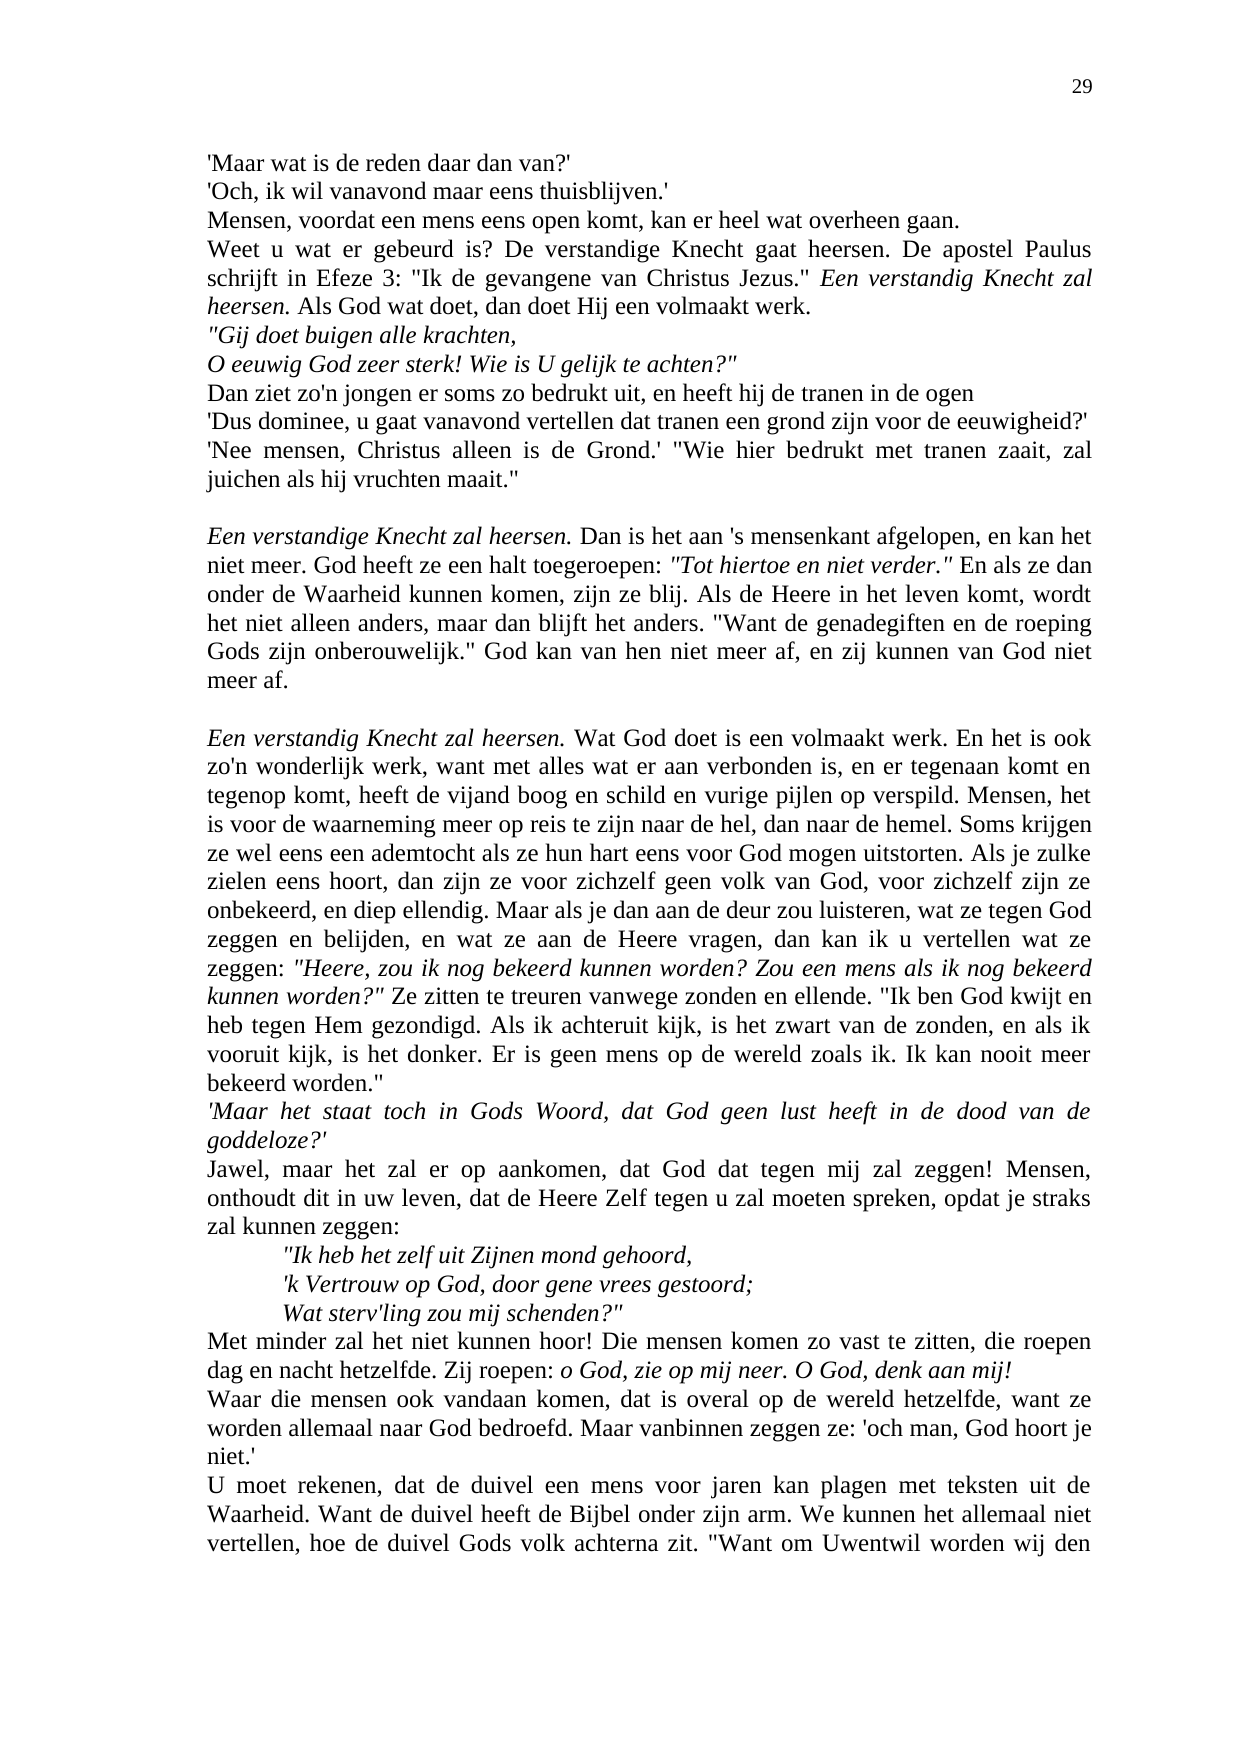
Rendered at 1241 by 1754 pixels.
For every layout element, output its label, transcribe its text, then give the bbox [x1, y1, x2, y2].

text 'Nee mensen, Christus alleen is de Grond.' "Wie hier bedrukt met tranen zaait, zal juichen als hij vruchten maait." [207, 435, 1092, 493]
text Mensen, voordat een mens eens open komt, kan er heel wat overheen gaan. [207, 205, 1092, 234]
text O eeuwig God zeer sterk! Wie is U gelijk te achten?" [207, 349, 1092, 378]
text Een verstandig Knecht zal heersen. Wat God doet is een volmaakt werk. En het is ook zo'n wonderlijk werk, want met alles wat er aan verbonden is, en er tegenaan komt en tegenop komt, heeft de vijand boog en schild en vurige pijlen op verspild. Mensen, het is voor de waarneming meer op reis te zijn naar de hel, dan naar de hemel. Soms krijgen ze wel eens een ademtocht als ze hun hart eens voor God mogen uitstorten. Als je zulke zielen eens hoort, dan zijn ze voor zichzelf geen volk van God, voor zichzelf zijn ze onbekeerd, en diep ellendig. Maar als je dan aan de deur zou luisteren, wat ze tegen God zeggen en belijden, en wat ze aan de Heere vragen, dan kan ik u vertellen wat ze zeggen: "Heere, zou ik nog bekeerd kunnen worden? Zou een mens als ik nog bekeerd kunnen worden?" Ze zitten te treuren vanwege zonden en ellende. "Ik ben God kwijt en heb tegen Hem gezondigd. Als ik achteruit kijk, is het zwart van de zonden, en als ik vooruit kijk, is het donker. Er is geen mens op de wereld zoals ik. Ik kan nooit meer bekeerd worden." [207, 723, 1092, 1096]
text Dan ziet zo'n jongen er soms zo bedrukt uit, en heeft hij de tranen in de ogen [207, 378, 1092, 406]
text Wat sterv'ling zou mij schenden?" [282, 1298, 1092, 1326]
text "Ik heb het zelf uit Zijnen mond gehoord, [282, 1240, 1092, 1269]
text 'Maar het staat toch in Gods Woord, dat God geen lust heeft in de dood van de goddeloze?' [207, 1096, 1092, 1154]
text 'Dus dominee, u gaat vanavond vertellen dat tranen een grond zijn voor de eeuwigheid?' [207, 406, 1092, 435]
text 'Och, ik wil vanavond maar eens thuisblijven.' [207, 176, 1092, 205]
text Jawel, maar het zal er op aankomen, dat God dat tegen mij zal zeggen! Mensen, onthoudt dit in uw leven, dat de Heere Zelf tegen u zal moeten spreken, opdat je straks zal kunnen zeggen: [207, 1154, 1092, 1240]
text "Gij doet buigen alle krachten, [207, 320, 1092, 349]
text Een verstandige Knecht zal heersen. Dan is het aan 's mensenkant afgelopen, en kan het niet meer. God heeft ze een halt toegeroepen: "Tot hiertoe en niet verder." En als ze dan onder de Waarheid kunnen komen, zijn ze blij. Als de Heere in het leven komt, wordt het niet alleen anders, maar dan blijft het anders. "Want de genadegiften en de roeping Gods zijn onberouwelijk." God kan van hen niet meer af, en zij kunnen van God niet meer af. [207, 521, 1092, 694]
text Waar die mensen ook vandaan komen, dat is overal op de wereld hetzelfde, want ze worden allemaal naar God bedroefd. Maar vanbinnen zeggen ze: 'och man, God hoort je niet.' [207, 1384, 1092, 1470]
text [207, 1470, 1092, 1556]
text 'Maar wat is de reden daar dan van?' [207, 148, 1092, 176]
text 'k Vertrouw op God, door gene vrees gestoord; [282, 1269, 1092, 1298]
text Weet u wat er gebeurd is? De verstandige Knecht gaat heersen. De apostel Paulus schrijft in Efeze 3: "Ik de gevangene van Christus Jezus." Een verstandig Knecht zal heersen. Als God wat doet, dan doet Hij een volmaakt werk. [207, 234, 1092, 320]
text Met minder zal het niet kunnen hoor! Die mensen komen zo vast te zitten, die roepen dag en nacht hetzelfde. Zij roepen: o God, zie op mij neer. O God, denk aan mij! [207, 1326, 1092, 1384]
